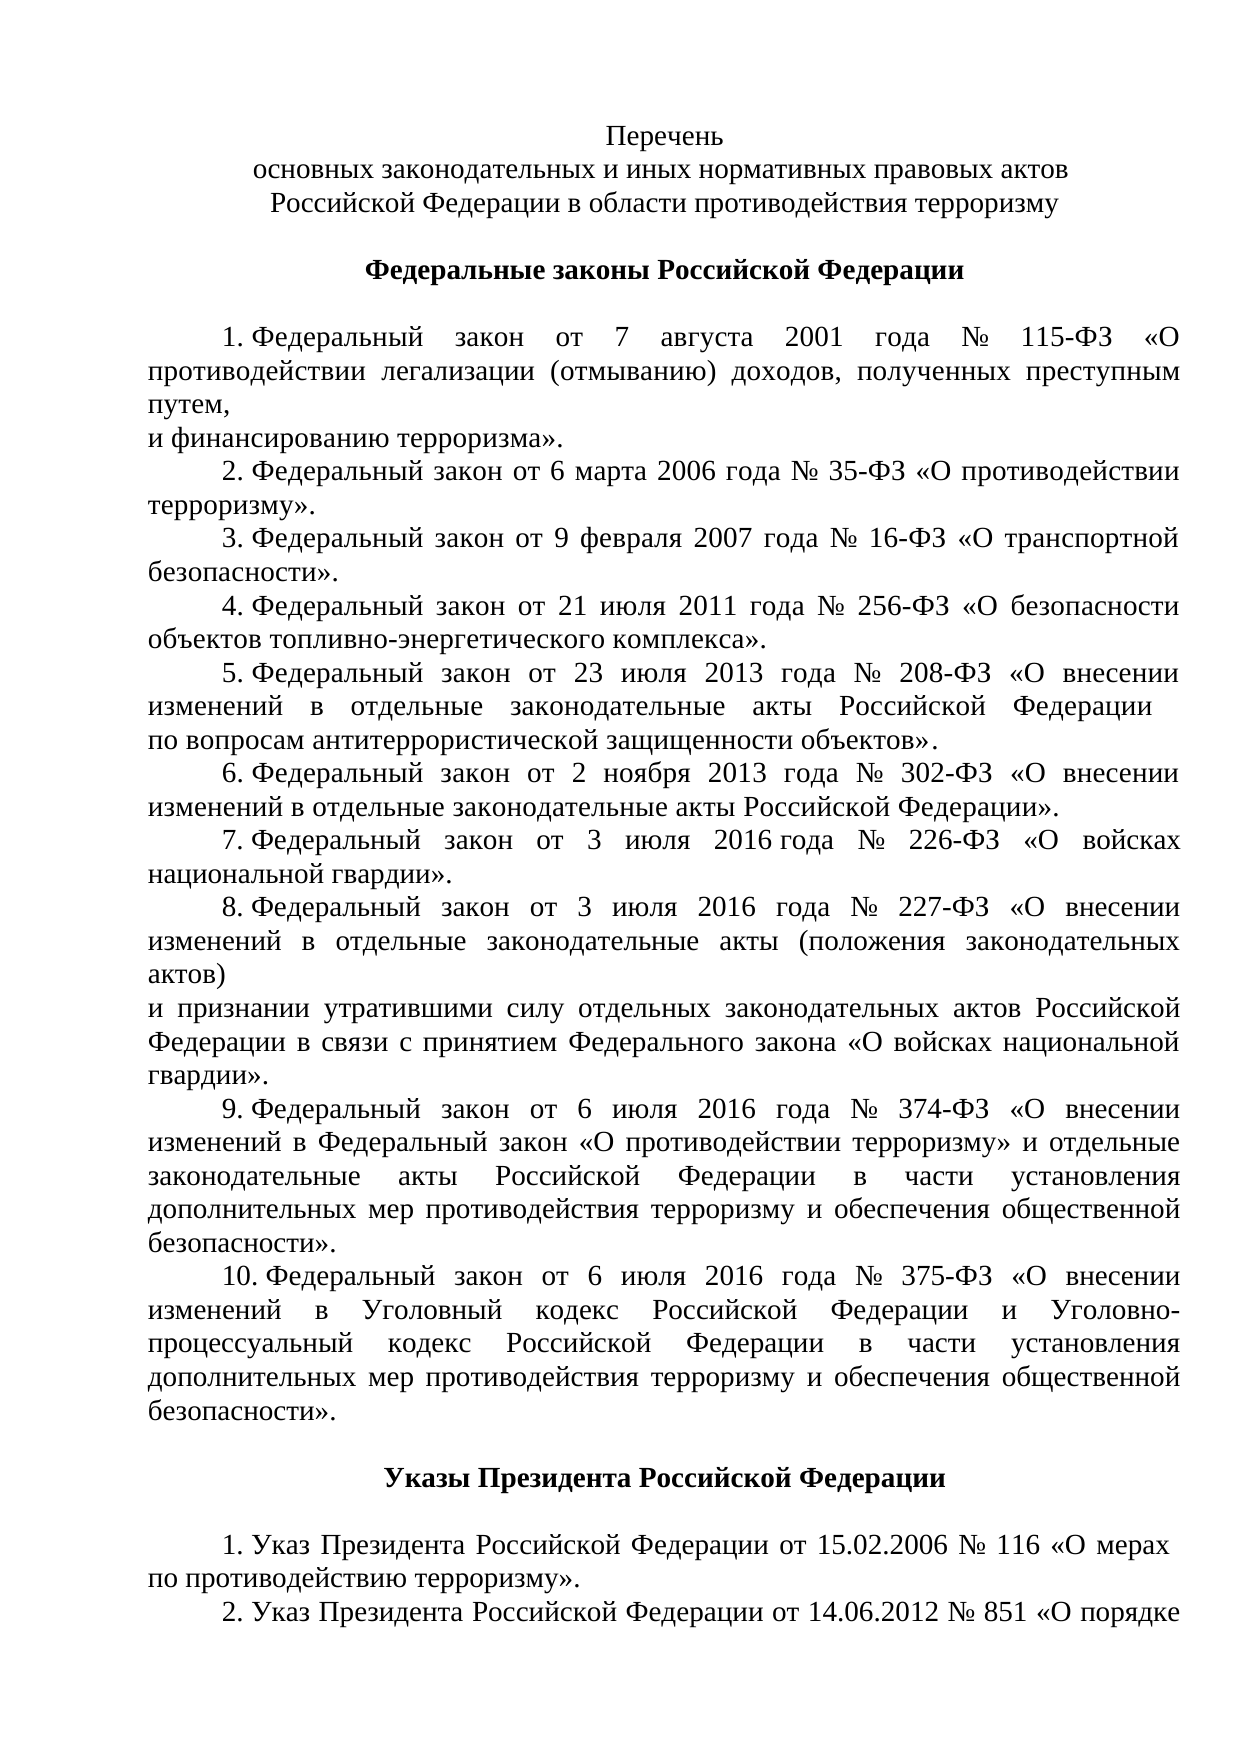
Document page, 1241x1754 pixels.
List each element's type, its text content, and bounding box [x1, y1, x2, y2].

text Федеральные законы Российской Федерации [148, 252, 1181, 286]
text 8. Федеральный закон от 3 июля 2016 года № 227-ФЗ «О внесении изменений в отдельные законодательные акты (положения законодательных актов) и признании утратившими силу отдельных законодательных актов Российской Федерации в связи с принятием Федерального закона «О войсках национальной гвардии». [148, 889, 1181, 1091]
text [148, 1594, 1181, 1627]
text 2. Федеральный закон от 6 марта 2006 года № 35-ФЗ «О противодействии терроризму». [148, 453, 1181, 521]
text Указы Президента Российской Федерации [148, 1460, 1181, 1493]
text 5. Федеральный закон от 23 июля 2013 года № 208-ФЗ «О внесении изменений в отдельные законодательные акты Российской Федерации по вопросам антитеррористической защищенности объектов». [148, 655, 1181, 755]
text Перечень [148, 118, 1181, 152]
text 9. Федеральный закон от 6 июля 2016 года № 374-ФЗ «О внесении изменений в Федеральный закон «О противодействии терроризму» и отдельные законодательные акты Российской Федерации в части установления дополнительных мер противодействия терроризму и обеспечения общественной безопасности». [148, 1091, 1181, 1258]
text 3. Федеральный закон от 9 февраля 2007 года № 16-ФЗ «О транспортной безопасности». [148, 521, 1181, 588]
text 6. Федеральный закон от 2 ноября 2013 года № 302-ФЗ «О внесении изменений в отдельные законодательные акты Российской Федерации». [148, 755, 1181, 822]
text 7. Федеральный закон от 3 июля 2016 года № 226-ФЗ «О войсках национальной гвардии». [148, 822, 1181, 889]
text 1. Федеральный закон от 7 августа 2001 года № 115-ФЗ «О противодействии легализации (отмыванию) доходов, полученных преступным путем, и финансированию терроризма». [148, 319, 1181, 453]
text основных законодательных и иных нормативных правовых актов Российской Федерации в области противодействия терроризму [148, 152, 1181, 219]
text 4. Федеральный закон от 21 июля № 256-ФЗ «О безопасности объектов топливно-энергетического комплекса». [148, 588, 1181, 655]
text 1. Указ Президента Российской Федерации от 15.02.2006 № 116 «О мерах по противодействию терроризму». [148, 1527, 1181, 1594]
text 10. Федеральный закон от 6 июля 2016 года № 375-ФЗ «О внесении изменений в Уголовный кодекс Российской Федерации и Уголовно-процессуальный кодекс Российской Федерации в части установления дополнительных мер противодействия терроризму и обеспечения общественной безопасности». [148, 1258, 1181, 1426]
